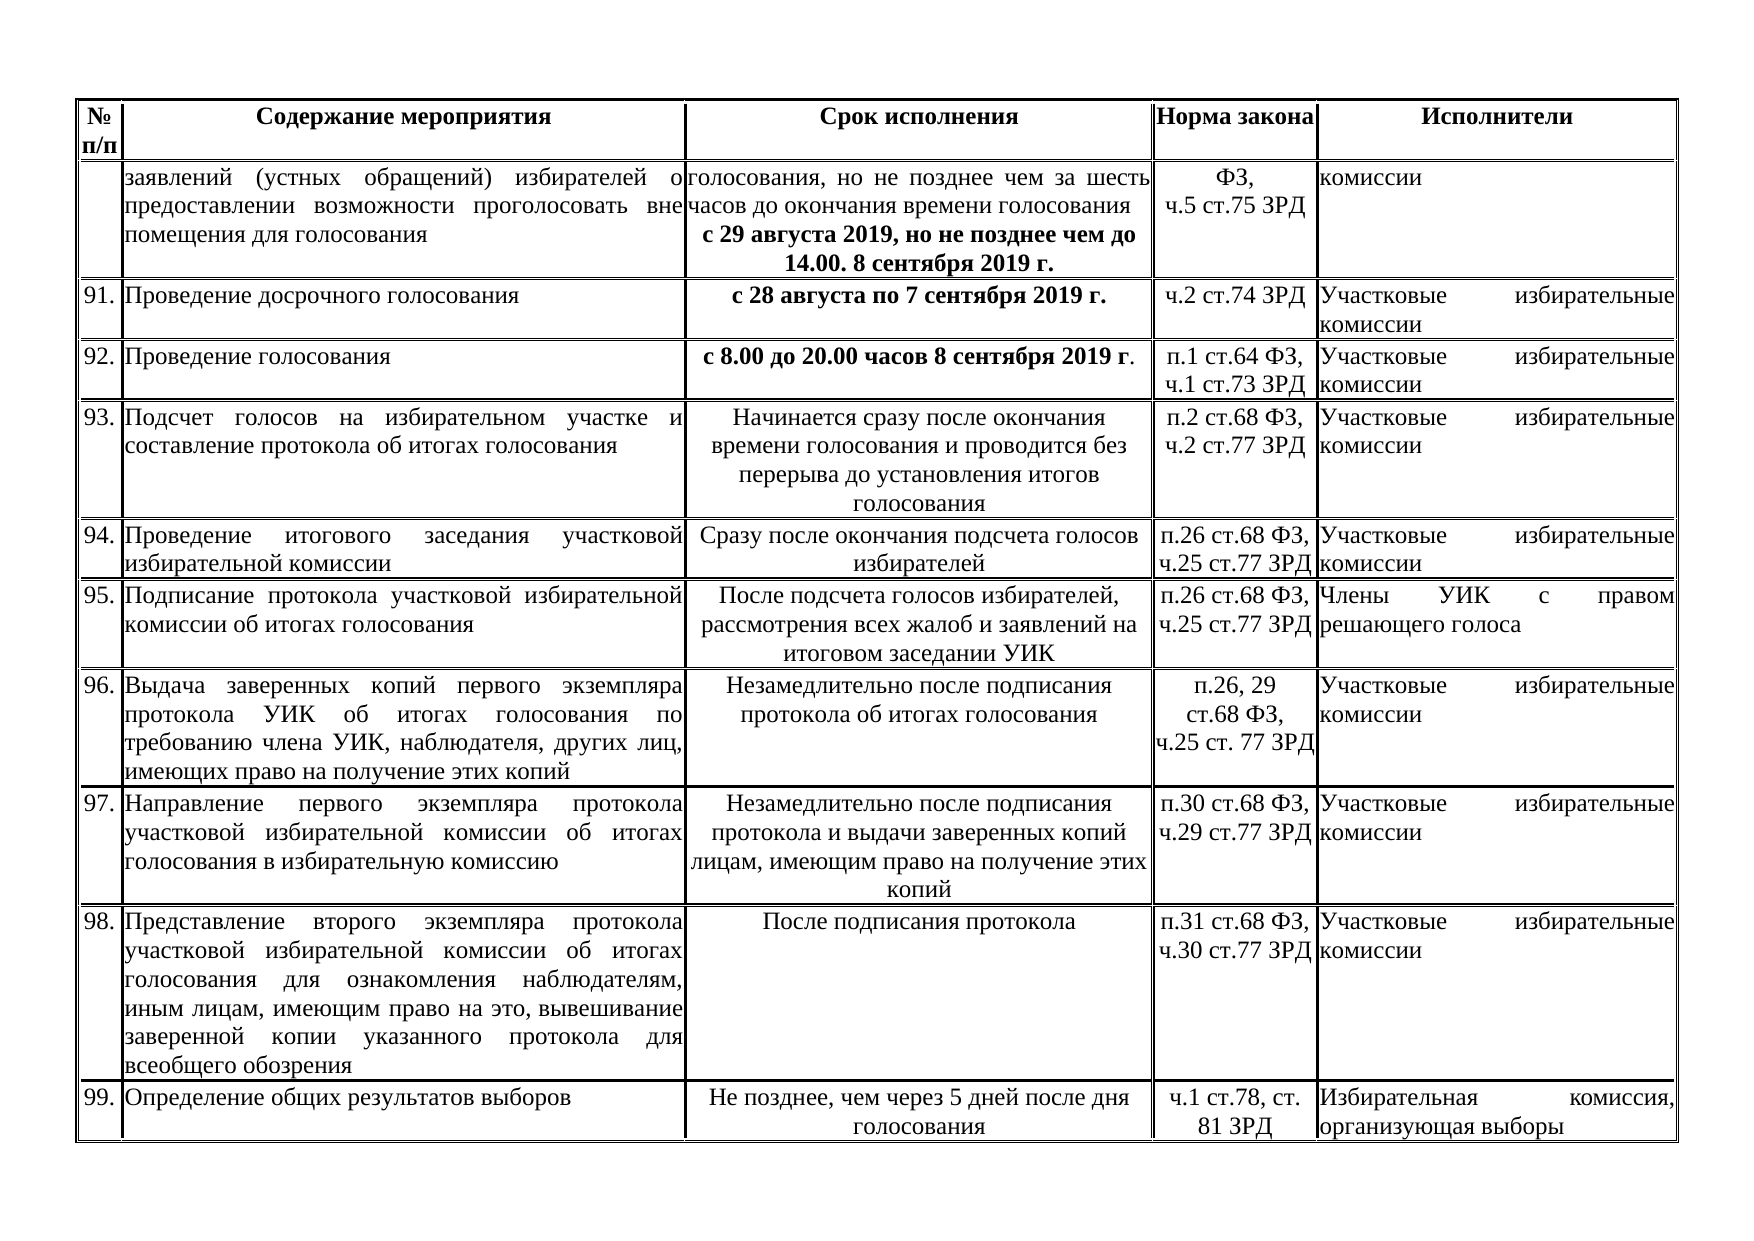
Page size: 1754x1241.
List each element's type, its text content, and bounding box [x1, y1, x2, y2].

table_cell Начинается сразу после окончания времени голосования и проводится без перерыва до установления итогов голосования [687, 402, 1151, 517]
table_cell 95. [79, 577, 121, 667]
table_cell Участковые избирательные комиссии [1317, 338, 1677, 398]
table_cell 99. [79, 1079, 122, 1140]
table_cell 94. [77, 517, 122, 577]
table_cell Проведение голосования [124, 341, 684, 398]
table_cell 91. [77, 277, 122, 338]
table_cell п.1 ст.64 ФЗ, ч.1 ст.73 ЗРД [1155, 341, 1316, 398]
table_cell Направление первого экземпляра протокола участковой избирательной комиссии об итогах голосования в избирательную комиссию [124, 788, 684, 903]
table_cell п.30 ст.68 ФЗ, ч.29 ст.77 ЗРД [1155, 788, 1316, 903]
table_cell Участковые избирательные комиссии [1319, 398, 1676, 517]
table_cell п.26 ст.68 ФЗ, ч.25 ст.77 ЗРД [1155, 581, 1316, 667]
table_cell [685, 1079, 1153, 1140]
table_cell ч.2 ст.74 ЗРД [1155, 280, 1316, 338]
table_cell 92. [77, 338, 122, 398]
table_cell Проведение досрочного голосования [124, 280, 684, 338]
table_cell Участковые избирательные комиссии [1317, 667, 1677, 785]
table_cell Представление второго экземпляра протокола участковой избирательной комиссии об итогах голосования для ознакомления наблюдателям, иным лицам, имеющим право на это, вывешивание заверенной копии указанного протокола для всеобщего обозрения [124, 907, 684, 1079]
table_cell Выдача заверенных копий первого экземпляра протокола УИК об итогах голосования по требованию члена УИК, наблюдателя, других лиц, имеющих право на получение этих копий [124, 670, 684, 785]
table_header Исполнители [1317, 101, 1676, 159]
table_cell Сразу после окончания подсчета голосов избирателей [687, 520, 1151, 577]
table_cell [1317, 1079, 1676, 1140]
table_cell Подсчет голосов на избирательном участке и составление протокола об итогах голосования [124, 402, 684, 517]
table_cell Участковые избирательные комиссии [1317, 277, 1677, 338]
table_cell Члены УИК с правом решающего голоса [1319, 577, 1676, 667]
table_cell После подписания протокола [687, 907, 1151, 1079]
table_cell Определение общих результатов выборов [122, 1082, 685, 1140]
table_cell 97. [79, 785, 121, 903]
table_cell с 8.00 до 20.00 часов 8 сентября 2019 г. [687, 341, 1151, 398]
table_header Содержание мероприятия [122, 100, 685, 159]
table_cell Участковые избирательные комиссии [1319, 903, 1676, 1079]
table_cell Незамедлительно после подписания протокола об итогах голосования [687, 670, 1151, 785]
table_cell 98. [79, 903, 121, 1079]
table_cell ч.1 ст.78, ст. 81 ЗРД [1153, 1082, 1317, 1140]
table_cell п.26, 29 ст.68 ФЗ, ч.25 ст. 77 ЗРД [1155, 670, 1316, 785]
table_cell Участковые избирательные комиссии [1319, 785, 1676, 903]
table_header Срок исполнения [685, 100, 1153, 159]
table_cell Подписание протокола участковой избирательной комиссии об итогах голосования [124, 581, 684, 667]
table_cell п.26 ст.68 ФЗ, ч.25 ст.77 ЗРД [1155, 520, 1316, 577]
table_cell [124, 162, 684, 277]
table_cell Проведение итогового заседания участковой избирательной комиссии [124, 520, 684, 577]
table_cell с 28 августа по 7 сентября 2019 г. [687, 280, 1151, 338]
table_cell Участковые избирательные комиссии [1317, 517, 1677, 577]
table_cell п.2,5 ст. 66 ФЗ, ч.5 ст.75 ЗРД [1155, 162, 1316, 277]
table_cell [687, 162, 1151, 277]
table_cell п.31 ст.68 ФЗ, ч.30 ст.77 ЗРД [1155, 907, 1316, 1079]
table_cell Участковые избирательные комиссии [1317, 159, 1677, 277]
table_cell 96. [77, 667, 122, 785]
table_header Норма закона [1153, 100, 1317, 159]
table_cell После подсчета голосов избирателей, рассмотрения всех жалоб и заявлений на итоговом заседании УИК [687, 581, 1151, 667]
table_cell п.2 ст.68 ФЗ, ч.2 ст.77 ЗРД [1155, 402, 1316, 517]
table_cell Незамедлительно после подписания протокола и выдачи заверенных копий лицам, имеющим право на получение этих копий [687, 788, 1151, 903]
table_cell 93. [79, 398, 121, 517]
table_header № п/п [79, 100, 122, 159]
table_cell 90. [77, 159, 122, 277]
